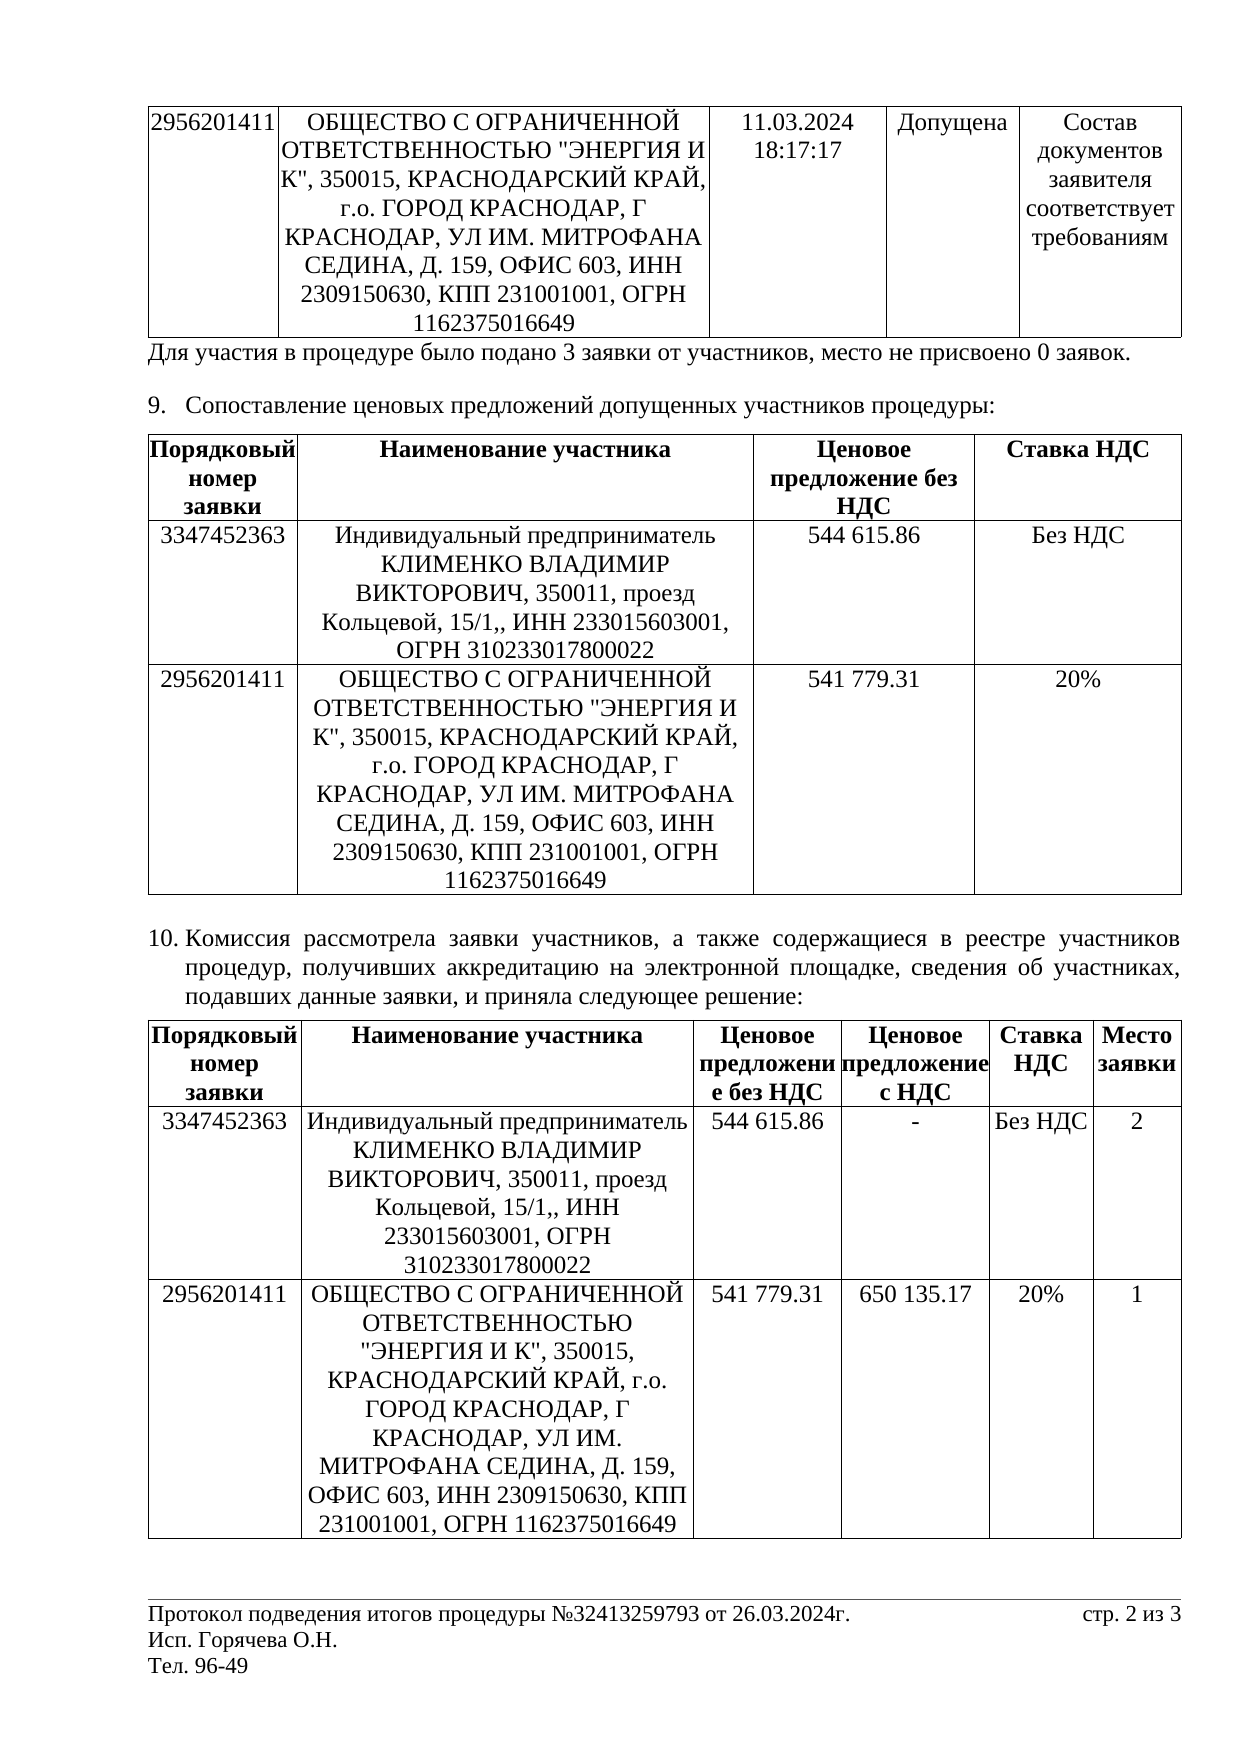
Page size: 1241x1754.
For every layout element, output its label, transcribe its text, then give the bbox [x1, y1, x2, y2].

table_cell 2 [1094, 1107, 1181, 1279]
table_header Ценовое предложение с НДС [842, 1021, 989, 1106]
list Комиссия рассмотрела заявки участников, а также содержащиеся в реестре участников процедур, получивших аккредитацию на электронной площадке, сведения об участниках, подавших данные заявки, и приняла следующее решение: [148, 923, 1181, 1009]
table_cell 650 135.17 [842, 1280, 989, 1538]
table_header Наименование участника [298, 435, 753, 520]
table_cell 1 [1094, 1280, 1181, 1538]
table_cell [1020, 107, 1181, 337]
table_cell 2956201411 [149, 665, 297, 894]
table_cell 20% [990, 1280, 1093, 1538]
table_cell 2956201411 [149, 107, 278, 337]
text Для участия в процедуре было подано 3 заявки от участников, место не присвоено 0 заявок. [148, 338, 1181, 366]
table_cell ОБЩЕСТВО С ОГРАНИЧЕННОЙ ОТВЕТСТВЕННОСТЬЮ "ЭНЕРГИЯ И К", 350015, КРАСНОДАРСКИЙ КРАЙ, г.о. ГОРОД КРАСНОДАР, Г КРАСНОДАР, УЛ ИМ. МИТРОФАНА СЕДИНА, Д. 159, ОФИС 603, ИНН 2309150630, КПП 231001001, ОГРН 1162375016649 [298, 665, 753, 894]
table_cell Без НДС [975, 521, 1181, 664]
table_cell 11.03.2024 18:17:17 [710, 107, 886, 337]
table_header Порядковый номер заявки [149, 1021, 301, 1106]
table_cell 541 779.31 [754, 665, 974, 894]
table_header Ставка НДС [990, 1021, 1093, 1106]
table_cell 3347452363 [149, 1107, 301, 1279]
table_cell 544 615.86 [694, 1107, 841, 1279]
table_header Ценовое предложение без НДС [754, 435, 974, 520]
table_header Ценовое предложение без НДС [694, 1021, 841, 1106]
table_cell Индивидуальный предприниматель КЛИМЕНКО ВЛАДИМИР ВИКТОРОВИЧ, 350011, проезд Кольцевой, 15/1,, ИНН 233015603001, ОГРН 310233017800022 [302, 1107, 693, 1279]
table_header Место заявки [1094, 1021, 1181, 1106]
table_cell 20% [975, 665, 1181, 894]
table_cell - [842, 1107, 989, 1279]
table_header Наименование участника [302, 1021, 693, 1106]
table_cell ОБЩЕСТВО С ОГРАНИЧЕННОЙ ОТВЕТСТВЕННОСТЬЮ "ЭНЕРГИЯ И К", 350015, КРАСНОДАРСКИЙ КРАЙ, г.о. ГОРОД КРАСНОДАР, Г КРАСНОДАР, УЛ ИМ. МИТРОФАНА СЕДИНА, Д. 159, ОФИС 603, ИНН 2309150630, КПП 231001001, ОГРН 1162375016649 [302, 1280, 693, 1538]
table_cell 541 779.31 [694, 1280, 841, 1538]
table_header Порядковый номер заявки [149, 435, 297, 520]
table_cell 2956201411 [149, 1280, 301, 1538]
table_cell Индивидуальный предприниматель КЛИМЕНКО ВЛАДИМИР ВИКТОРОВИЧ, 350011, проезд Кольцевой, 15/1,, ИНН 233015603001, ОГРН 310233017800022 [298, 521, 753, 664]
table_header Ставка НДС [975, 435, 1181, 520]
table_cell Допущена [887, 107, 1019, 337]
table_cell ОБЩЕСТВО С ОГРАНИЧЕННОЙ ОТВЕТСТВЕННОСТЬЮ "ЭНЕРГИЯ И К", 350015, КРАСНОДАРСКИЙ КРАЙ, г.о. ГОРОД КРАСНОДАР, Г КРАСНОДАР, УЛ ИМ. МИТРОФАНА СЕДИНА, Д. 159, ОФИС 603, ИНН 2309150630, КПП 231001001, ОГРН 1162375016649 [279, 107, 709, 337]
table_cell 3347452363 [149, 521, 297, 664]
list Сопоставление ценовых предложений допущенных участников процедуры: [148, 391, 1181, 419]
table_cell 544 615.86 [754, 521, 974, 664]
table_cell Без НДС [990, 1107, 1093, 1279]
